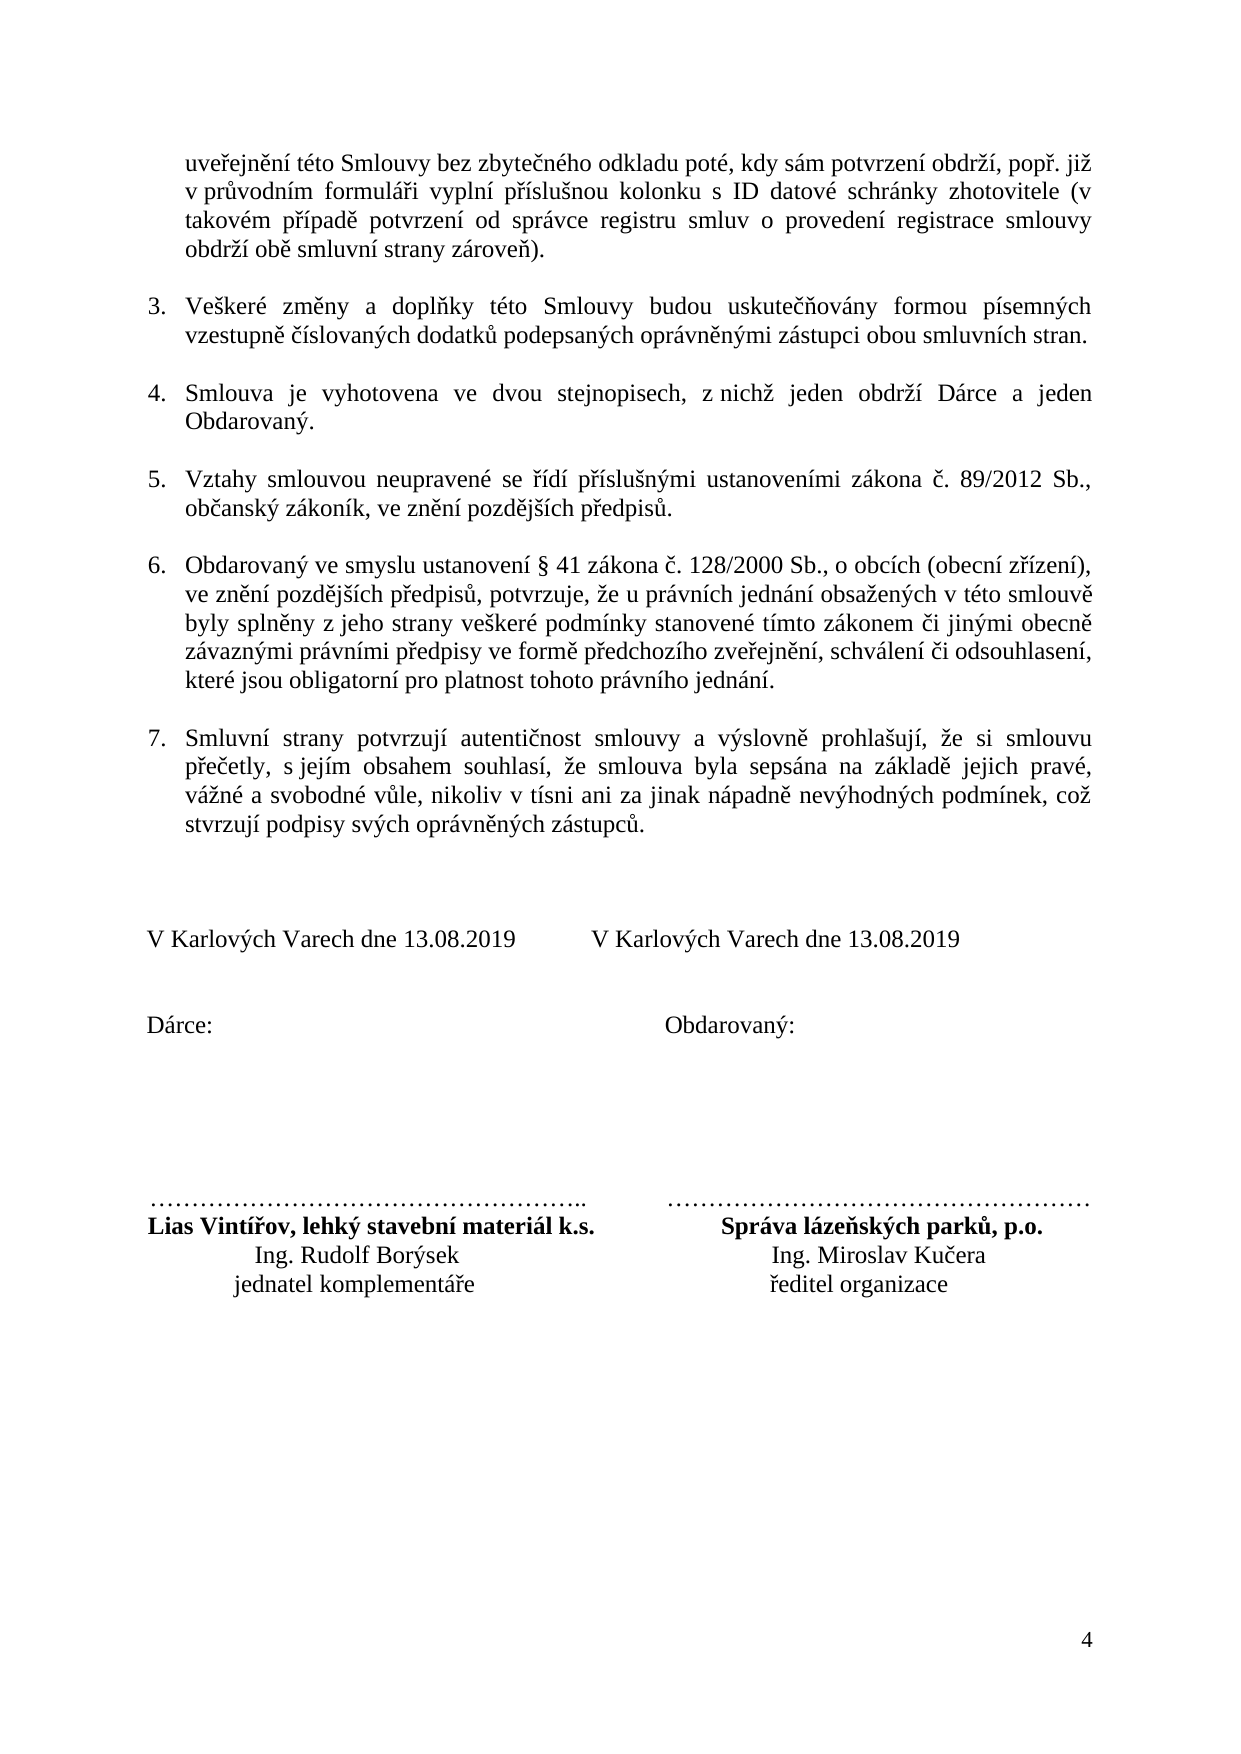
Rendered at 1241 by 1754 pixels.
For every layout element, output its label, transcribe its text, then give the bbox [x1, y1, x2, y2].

list Smlouva je vyhotovena ve dvou stejnopisech, z nichž jeden obdrží Dárce a jeden Obdarovaný. [148, 378, 1093, 435]
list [148, 148, 1093, 263]
list Lias Vintířov, lehký stavební materiál k.s. Správa lázeňských parků, p.o. [148, 1211, 1093, 1240]
list Veškeré změny a doplňky této Smlouvy budou uskutečňovány formou písemných vzestupně číslovaných dodatků podepsaných oprávněnými zástupci obou smluvních stran. [148, 291, 1093, 349]
list V Karlových Varech dne 13.08.2019 V Karlových Varech dne 13.08.2019 [146, 924, 1093, 953]
list Smluvní strany potvrzují autentičnost smlouvy a výslovně prohlašují, že si smlouvu přečetly, s jejím obsahem souhlasí, že smlouva byla sepsána na základě jejich pravé, vážné a svobodné vůle, nikoliv v tísni ani za jinak nápadně nevýhodných podmínek, což stvrzují podpisy svých oprávněných zástupců. [148, 723, 1093, 838]
list jednatel komplementáře ředitel organizace [221, 1269, 1093, 1298]
list Obdarovaný ve smyslu ustanovení § 41 zákona č. 128/2000 Sb., o obcích (obecní zřízení), ve znění pozdějších předpisů, potvrzuje, že u právních jednání obsažených v této smlouvě byly splněny z jeho strany veškeré podmínky stanovené tímto zákonem či jinými obecně závaznými právními předpisy ve formě předchozího zveřejnění, schválení či odsouhlasení, které jsou obligatorní pro platnost tohoto právního jednání. [148, 550, 1093, 694]
list Ing. Rudolf Borýsek Ing. Miroslav Kučera [148, 1240, 1093, 1269]
list Dárce: Obdarovaný: [146, 1010, 1093, 1039]
list …………………………………………….. …………………………………………… [148, 1183, 1093, 1211]
list Vztahy smlouvou neupravené se řídí příslušnými ustanoveními zákona č. 89/2012 Sb., občanský zákoník, ve znění pozdějších předpisů. [148, 464, 1093, 521]
